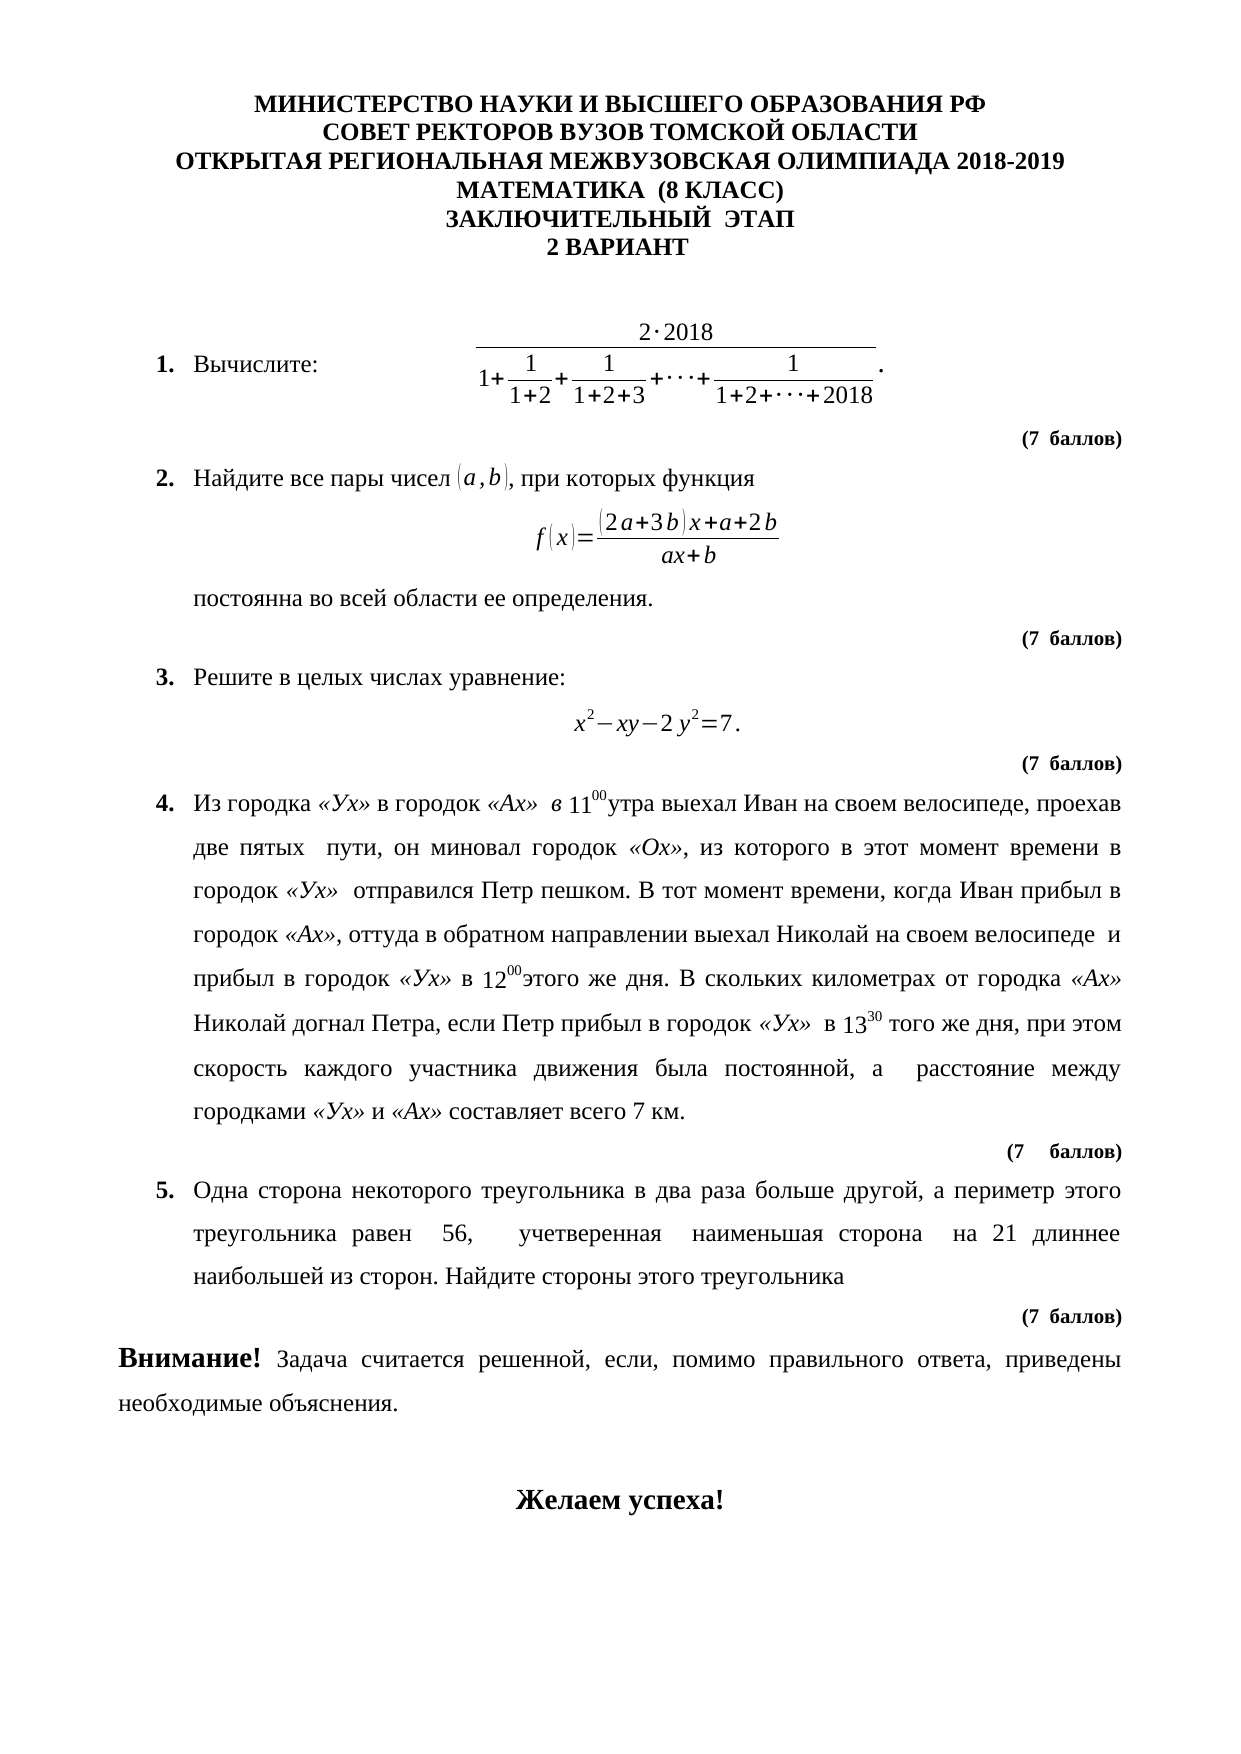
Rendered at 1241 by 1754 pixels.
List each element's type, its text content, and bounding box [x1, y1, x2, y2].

text СОВЕТ РЕКТОРОВ ВУЗОВ ТОМСКОЙ ОБЛАСТИ [118, 117, 1122, 146]
text 2 ВАРИАНТ [118, 232, 1122, 261]
text (7 баллов) [118, 426, 1122, 450]
text Желаем успеха! [118, 1482, 1122, 1515]
text (7 баллов) [118, 626, 1122, 650]
list Найдите все пары чисел , при которых функция [156, 462, 1122, 492]
list Из городка «Ух» в городок «Ах» в утра выехал Иван на своем велосипеде, проехав две пятых пути, он миновал городок «Ох», из которого в этот момент времени в городок «Ух» отправился Петр пешком. В тот момент времени, когда Иван прибыл в городок «Ах», оттуда в обратном направлении выехал Николай на своем велосипеде и прибыл в городок «Ух» в этого же дня. В скольких километрах от городка «Ах» Николай догнал Петра, если Петр прибыл в городок «Ух» в того же дня, при этом скорость каждого участника движения была постоянной, а расстояние между городками «Ух» и «Ах» составляет всего 7 км. [156, 787, 1122, 1125]
list Вычислите: . [156, 319, 1122, 409]
list баллов) [156, 1139, 1122, 1163]
text (7 баллов) [118, 1304, 1122, 1328]
text ЗАКЛЮЧИТЕЛЬНЫЙ ЭТАП [118, 204, 1122, 232]
text МИНИСТЕРСТВО НАУКИ И ВЫСШЕГО ОБРАЗОВАНИЯ РФ [118, 89, 1122, 117]
text постоянна во всей области ее определения. [193, 583, 1122, 612]
list Одна сторона некоторого треугольника в два раза больше другой, а периметр этого треугольника равен 56, учетверенная наименьшая сторона на 21 длиннее наибольшей из сторон. Найдите стороны этого треугольника [156, 1175, 1122, 1290]
text МАТЕМАТИКА (8 КЛАСС) [118, 175, 1122, 204]
text Внимание! Задача считается решенной, если, помимо правильного ответа, приведены необходимые объяснения. [118, 1341, 1122, 1417]
text ОТКРЫТАЯ РЕГИОНАЛЬНАЯ МЕЖВУЗОВСКАЯ ОЛИМПИАДА 2018-2019 [118, 146, 1122, 175]
text (7 баллов) [193, 751, 1122, 775]
list Решите в целых числах уравнение: [156, 662, 1122, 691]
